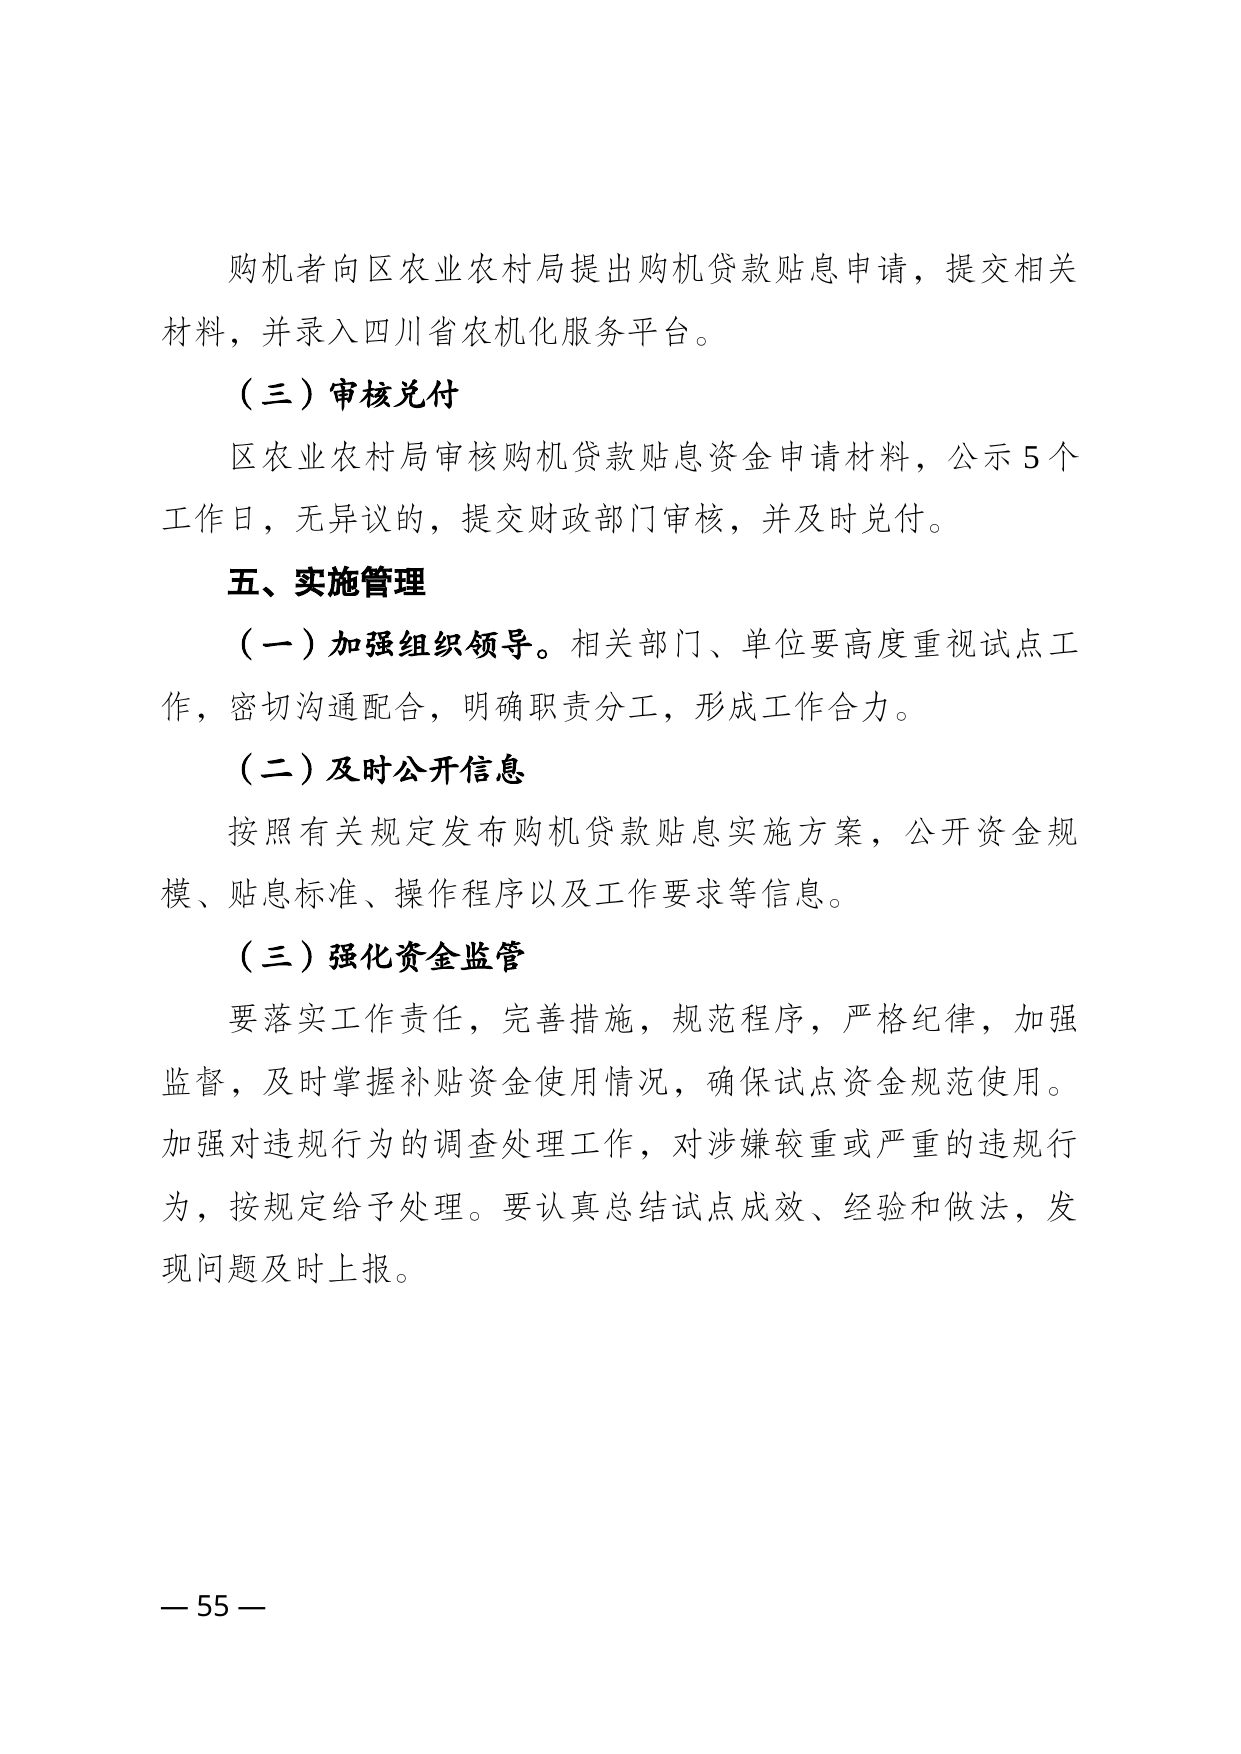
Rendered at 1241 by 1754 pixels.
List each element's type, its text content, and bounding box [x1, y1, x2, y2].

text （三）审核兑付 [159, 356, 1081, 418]
text 按照有关规定发布购机贷款贴息实施方案，公开资金规模、贴息标准、操作程序以及工作要求等信息。 [159, 793, 1081, 918]
text 五、实施管理 [159, 543, 1081, 606]
text （一）加强组织领导。相关部门、单位要高度重视试点工作，密切沟通配合，明确职责分工，形成工作合力。 [159, 606, 1081, 731]
text 要落实工作责任，完善措施，规范程序，严格纪律，加强监督，及时掌握补贴资金使用情况，确保试点资金规范使用。加强对违规行为的调查处理工作，对涉嫌较重或严重的违规行为，按规定给予处理。要认真总结试点成效、经验和做法，发现问题及时上报。 [159, 981, 1081, 1293]
text （三）强化资金监管 [159, 918, 1081, 981]
text 区农业农村局审核购机贷款贴息资金申请材料，公示5个工作日，无异议的，提交财政部门审核，并及时兑付。 [159, 418, 1081, 543]
text （二）及时公开信息 [159, 731, 1081, 793]
text 购机者向区农业农村局提出购机贷款贴息申请，提交相关材料，并录入四川省农机化服务平台。 [159, 231, 1081, 356]
